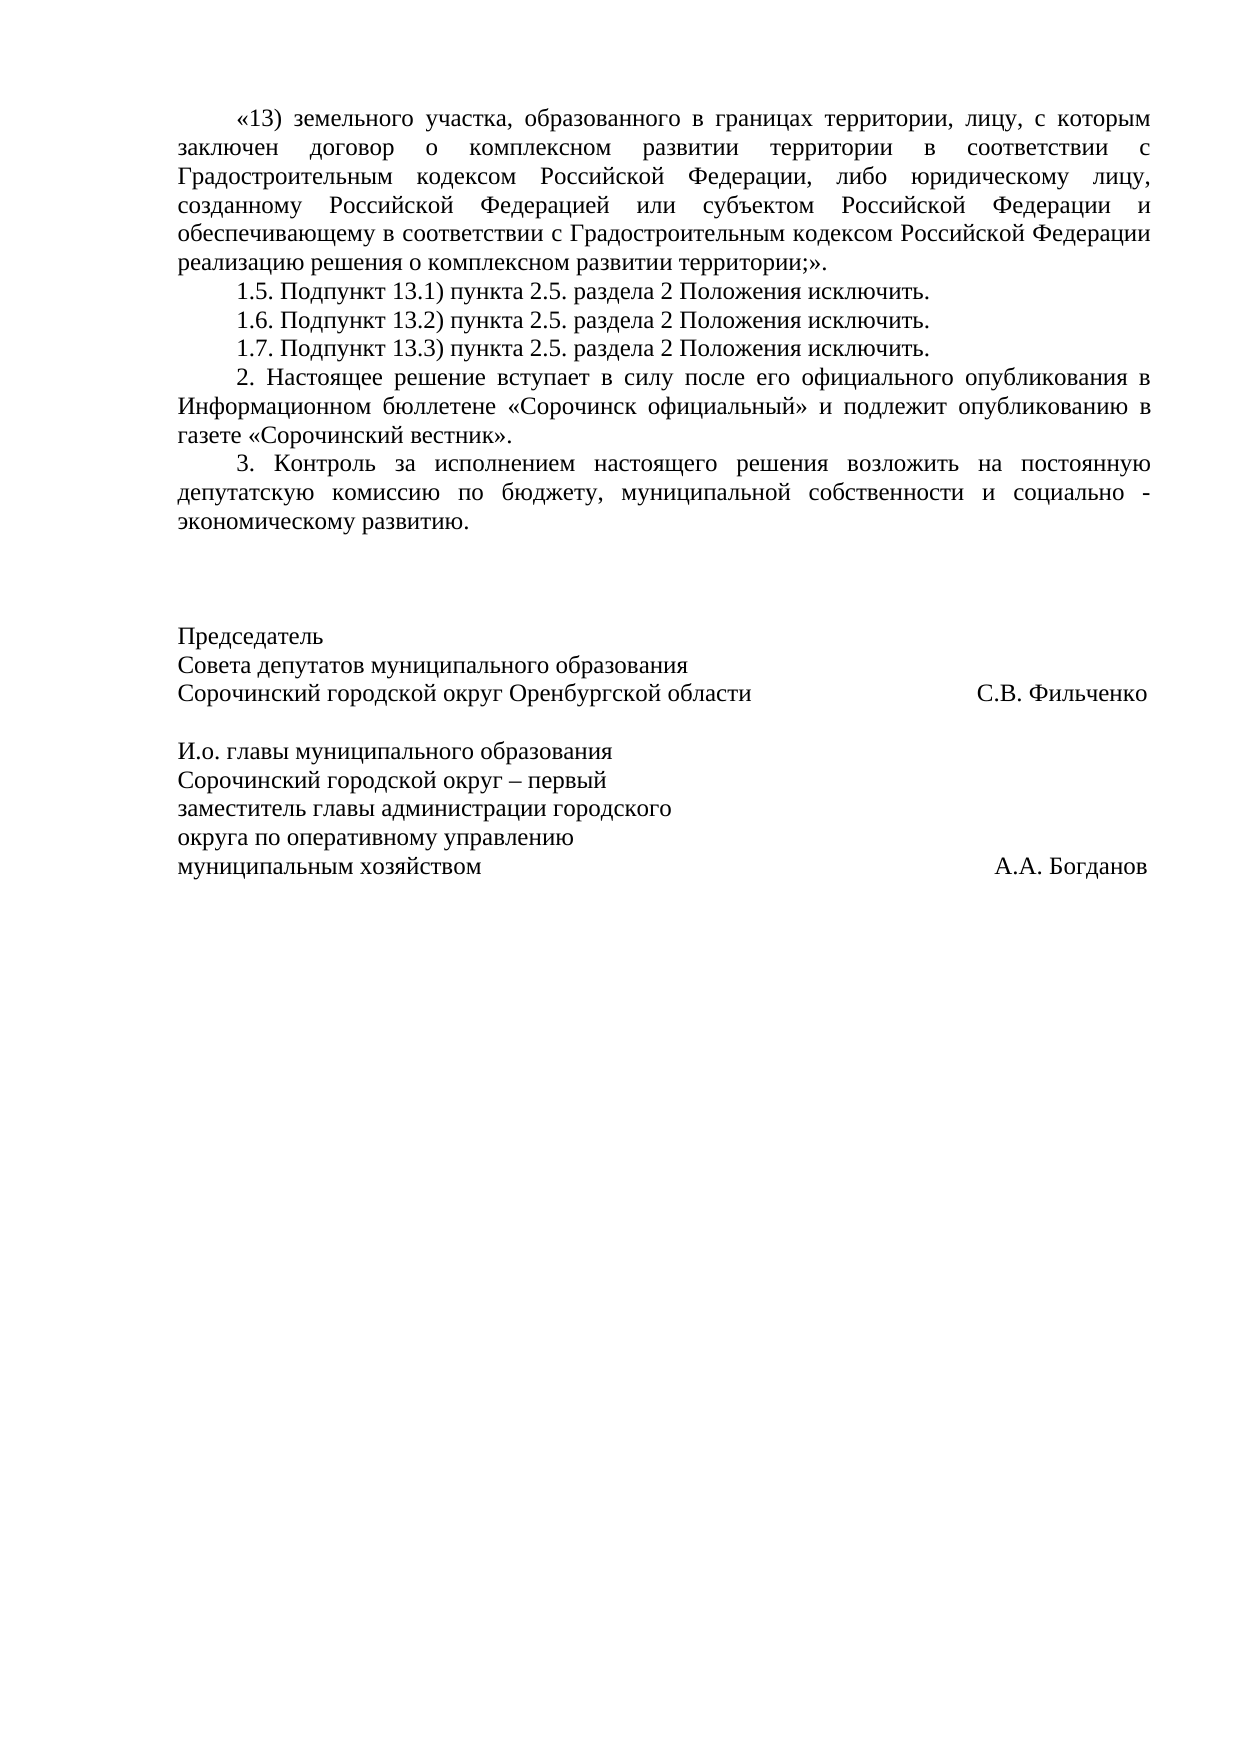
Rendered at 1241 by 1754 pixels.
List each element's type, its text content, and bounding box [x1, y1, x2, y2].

text округа по оперативному управлению [177, 822, 1152, 851]
text заместитель главы администрации городского [177, 793, 1152, 822]
text 1.6. Подпункт 13.2) пункта 2.5. раздела 2 Положения исключить. [177, 305, 1152, 333]
text 3. Контроль за исполнением настоящего решения возложить на постоянную депутатскую комиссию по бюджету, муниципальной собственности и социально - экономическому развитию. [177, 448, 1152, 535]
text 1.5. Подпункт 13.1) пункта 2.5. раздела 2 Положения исключить. [177, 276, 1152, 305]
text муниципальным хозяйством А.А. Богданов [177, 851, 1152, 880]
text Сорочинский городской округ Оренбургской области С.В. Фильченко [177, 678, 1152, 707]
text Председатель [177, 621, 1152, 650]
text 2. Настоящее решение вступает в силу после его официального опубликования в Информационном бюллетене «Сорочинск официальный» и подлежит опубликованию в газете «Сорочинский вестник». [177, 362, 1152, 448]
text Совета депутатов муниципального образования [177, 650, 1152, 678]
text И.о. главы муниципального образования [177, 736, 1152, 765]
text «13) земельного участка, образованного в границах территории, лицу, с которым заключен договор о комплексном развитии территории в соответствии с Градостроительным кодексом Российской Федерации, либо юридическому лицу, созданному Российской Федерацией или субъектом Российской Федерации и обеспечивающему в соответствии с Градостроительным кодексом Российской Федерации реализацию решения о комплексном развитии территории;». [177, 103, 1152, 276]
text Сорочинский городской округ – первый [177, 765, 1152, 793]
text 1.7. Подпункт 13.3) пункта 2.5. раздела 2 Положения исключить. [177, 333, 1152, 362]
